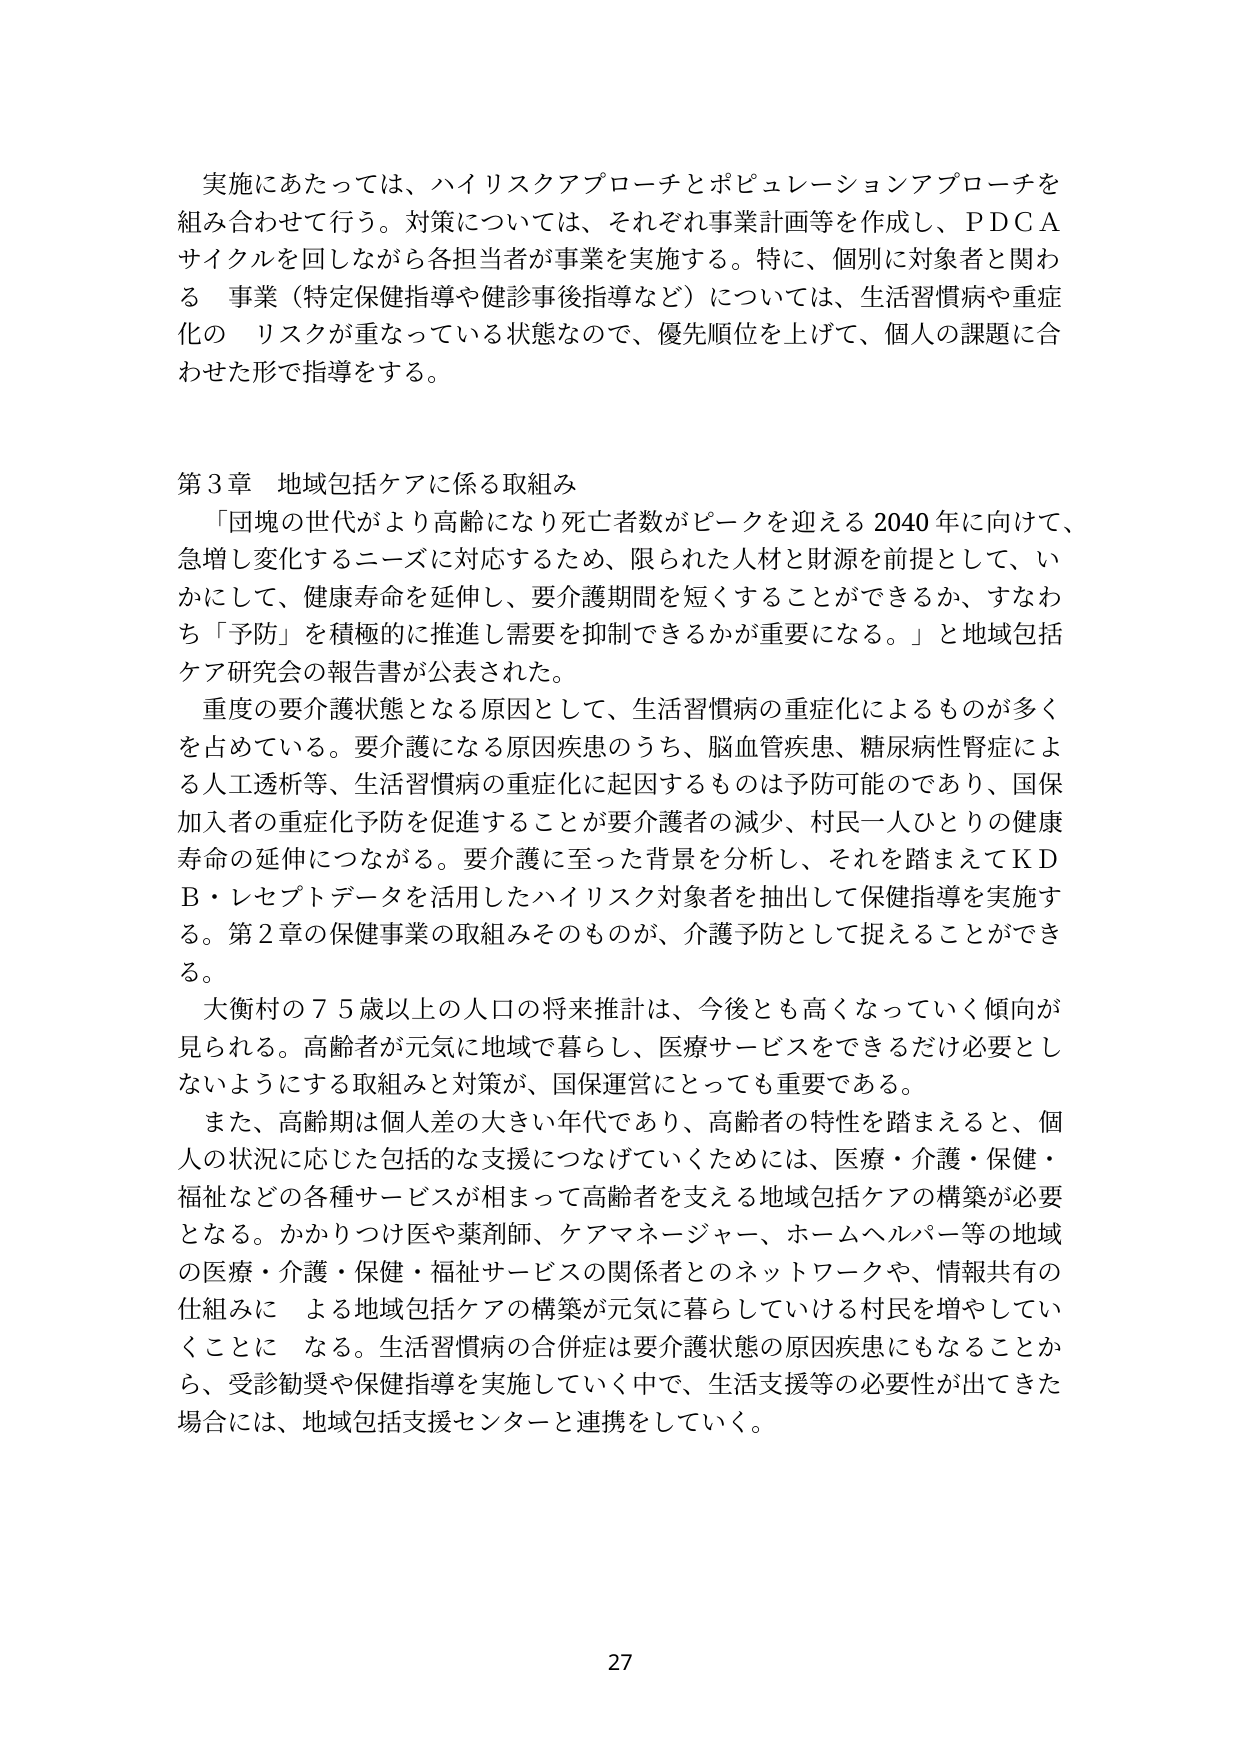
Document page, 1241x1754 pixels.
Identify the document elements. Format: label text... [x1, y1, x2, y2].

text 「団塊の世代がより高齢になり死亡者数がピークを迎える2040年に向けて、急増し変化するニーズに対応するため、限られた人材と財源を前提として、いかにして、健康寿命を延伸し、要介護期間を短くすることができるか、すなわち「予防」を積極的に推進し需要を抑制できるかが重要になる。」と地域包括ケア研究会の報告書が公表された。 [177, 502, 1063, 689]
text また、高齢期は個人差の大きい年代であり、高齢者の特性を踏まえると、個人の状況に応じた包括的な支援につなげていくためには、医療・介護・保健・福祉などの各種サービスが相まって高齢者を支える地域包括ケアの構築が必要となる。かかりつけ医や薬剤師、ケアマネージャー、ホームヘルパー等の地域の医療・介護・保健・福祉サービスの関係者とのネットワークや、情報共有の仕組みに よる地域包括ケアの構築が元気に暮らしていける村民を増やしていくことに なる。生活習慣病の合併症は要介護状態の原因疾患にもなることから、受診勧奨や保健指導を実施していく中で、生活支援等の必要性が出てきた場合には、地域包括支援センターと連携をしていく。 [177, 1102, 1063, 1439]
text 大衡村の７５歳以上の人口の将来推計は、今後とも高くなっていく傾向が 見られる。高齢者が元気に地域で暮らし、医療サービスをできるだけ必要としないようにする取組みと対策が、国保運営にとっても重要である。 [177, 989, 1063, 1102]
text 実施にあたっては、ハイリスクアプローチとポピュレーションアプローチを組み合わせて行う。対策については、それぞれ事業計画等を作成し、ＰＤＣＡサイクルを回しながら各担当者が事業を実施する。特に、個別に対象者と関わる 事業（特定保健指導や健診事後指導など）については、生活習慣病や重症化の リスクが重なっている状態なので、優先順位を上げて、個人の課題に合わせた形で指導をする。 [177, 164, 1063, 389]
text 第３章 地域包括ケアに係る取組み [177, 464, 1063, 502]
text 重度の要介護状態となる原因として、生活習慣病の重症化によるものが多くを占めている。要介護になる原因疾患のうち、脳血管疾患、糖尿病性腎症による人工透析等、生活習慣病の重症化に起因するものは予防可能のであり、国保加入者の重症化予防を促進することが要介護者の減少、村民一人ひとりの健康寿命の延伸につながる。要介護に至った背景を分析し、それを踏まえてＫＤＢ・レセプトデータを活用したハイリスク対象者を抽出して保健指導を実施する。第２章の保健事業の取組みそのものが、介護予防として捉えることができる。 [177, 689, 1063, 989]
